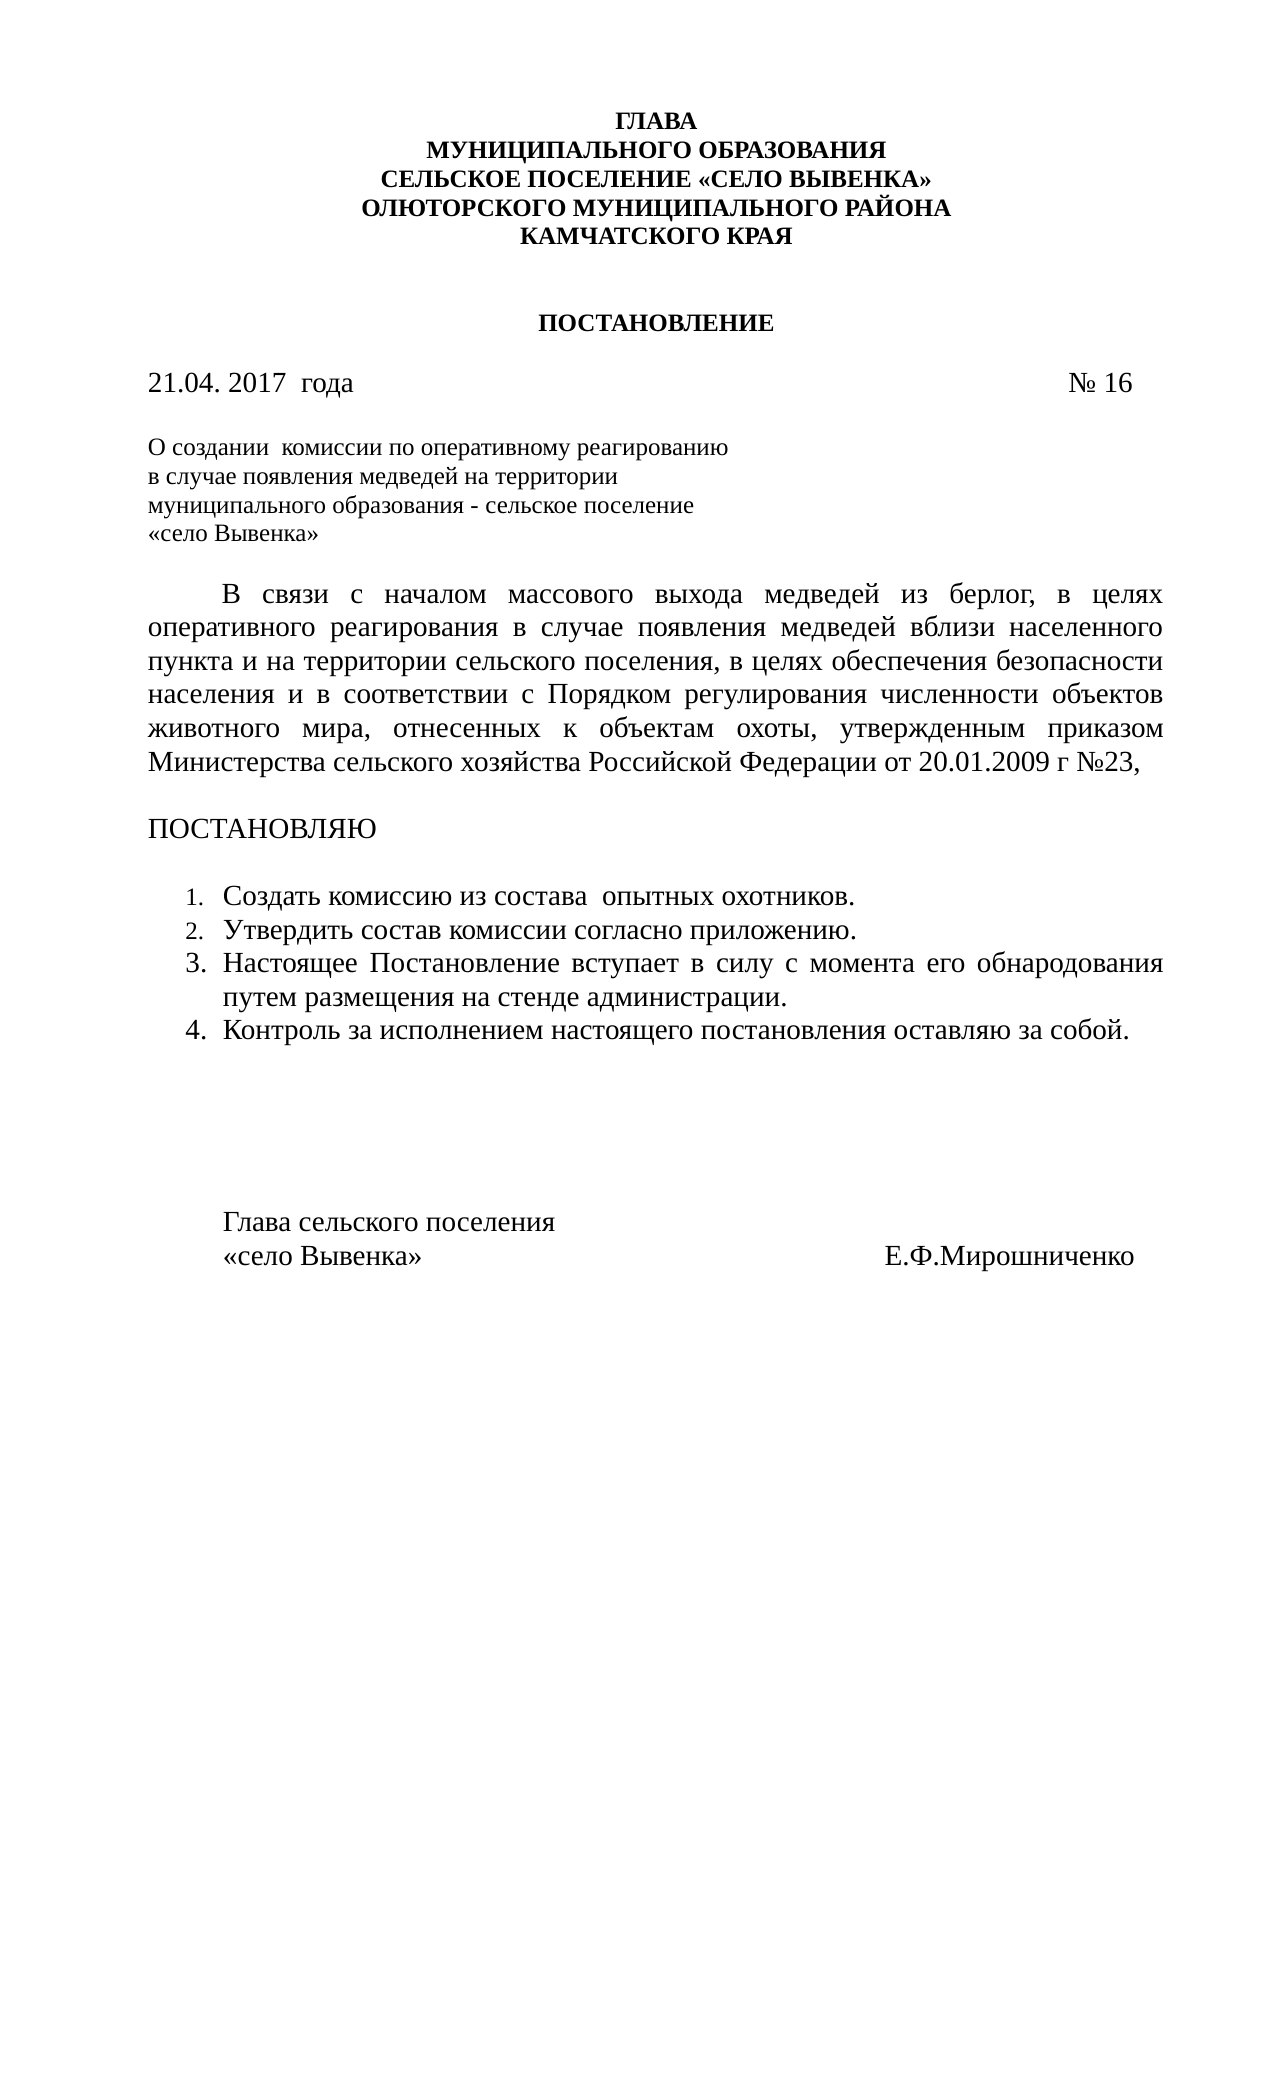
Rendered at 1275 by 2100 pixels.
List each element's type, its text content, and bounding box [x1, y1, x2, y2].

list Контроль за исполнением настоящего постановления оставляю за собой. [185, 1012, 1164, 1046]
list Настоящее Постановление вступает в силу с момента его обнародования путем размещения на стенде администрации. [185, 945, 1164, 1012]
text ОЛЮТОРСКОГО МУНИЦИПАЛЬНОГО РАЙОНА [148, 193, 1164, 221]
text ПОСТАНОВЛЯЮ [148, 811, 1164, 845]
text «село Вывенка» [148, 518, 1164, 547]
text «село Вывенка» Е.Ф.Мирошниченко [223, 1238, 1164, 1271]
text Глава сельского поселения [223, 1204, 1164, 1238]
text МУНИЦИПАЛЬНОГО ОБРАЗОВАНИЯ [148, 135, 1164, 164]
text в случае появления медведей на территории [148, 461, 1164, 490]
text муниципального образования - сельское поселение [148, 490, 1164, 518]
text КАМЧАТСКОГО КРАЯ [148, 221, 1164, 250]
text 21.04. 2017 года № 16 [148, 365, 1164, 399]
text ГЛАВА [148, 106, 1164, 135]
text В связи с началом массового выхода медведей из берлог, в целях оперативного реагирования в случае появления медведей вблизи населенного пункта и на территории сельского поселения, в целях обеспечения безопасности населения и в соответствии с Порядком регулирования численности объектов животного мира, отнесенных к объектам охоты, утвержденным приказом Министерства сельского хозяйства Российской Федерации от 20.01.2009 г №23, [148, 576, 1164, 777]
text О создании комиссии по оперативному реагированию [148, 432, 1164, 461]
text ПОСТАНОВЛЕНИЕ [148, 308, 1164, 336]
text СЕЛЬСКОЕ ПОСЕЛЕНИЕ «СЕЛО ВЫВЕНКА» [148, 164, 1164, 193]
list Утвердить состав комиссии согласно приложению. [185, 912, 1164, 945]
list Создать комиссию из состава опытных охотников. [185, 878, 1164, 912]
